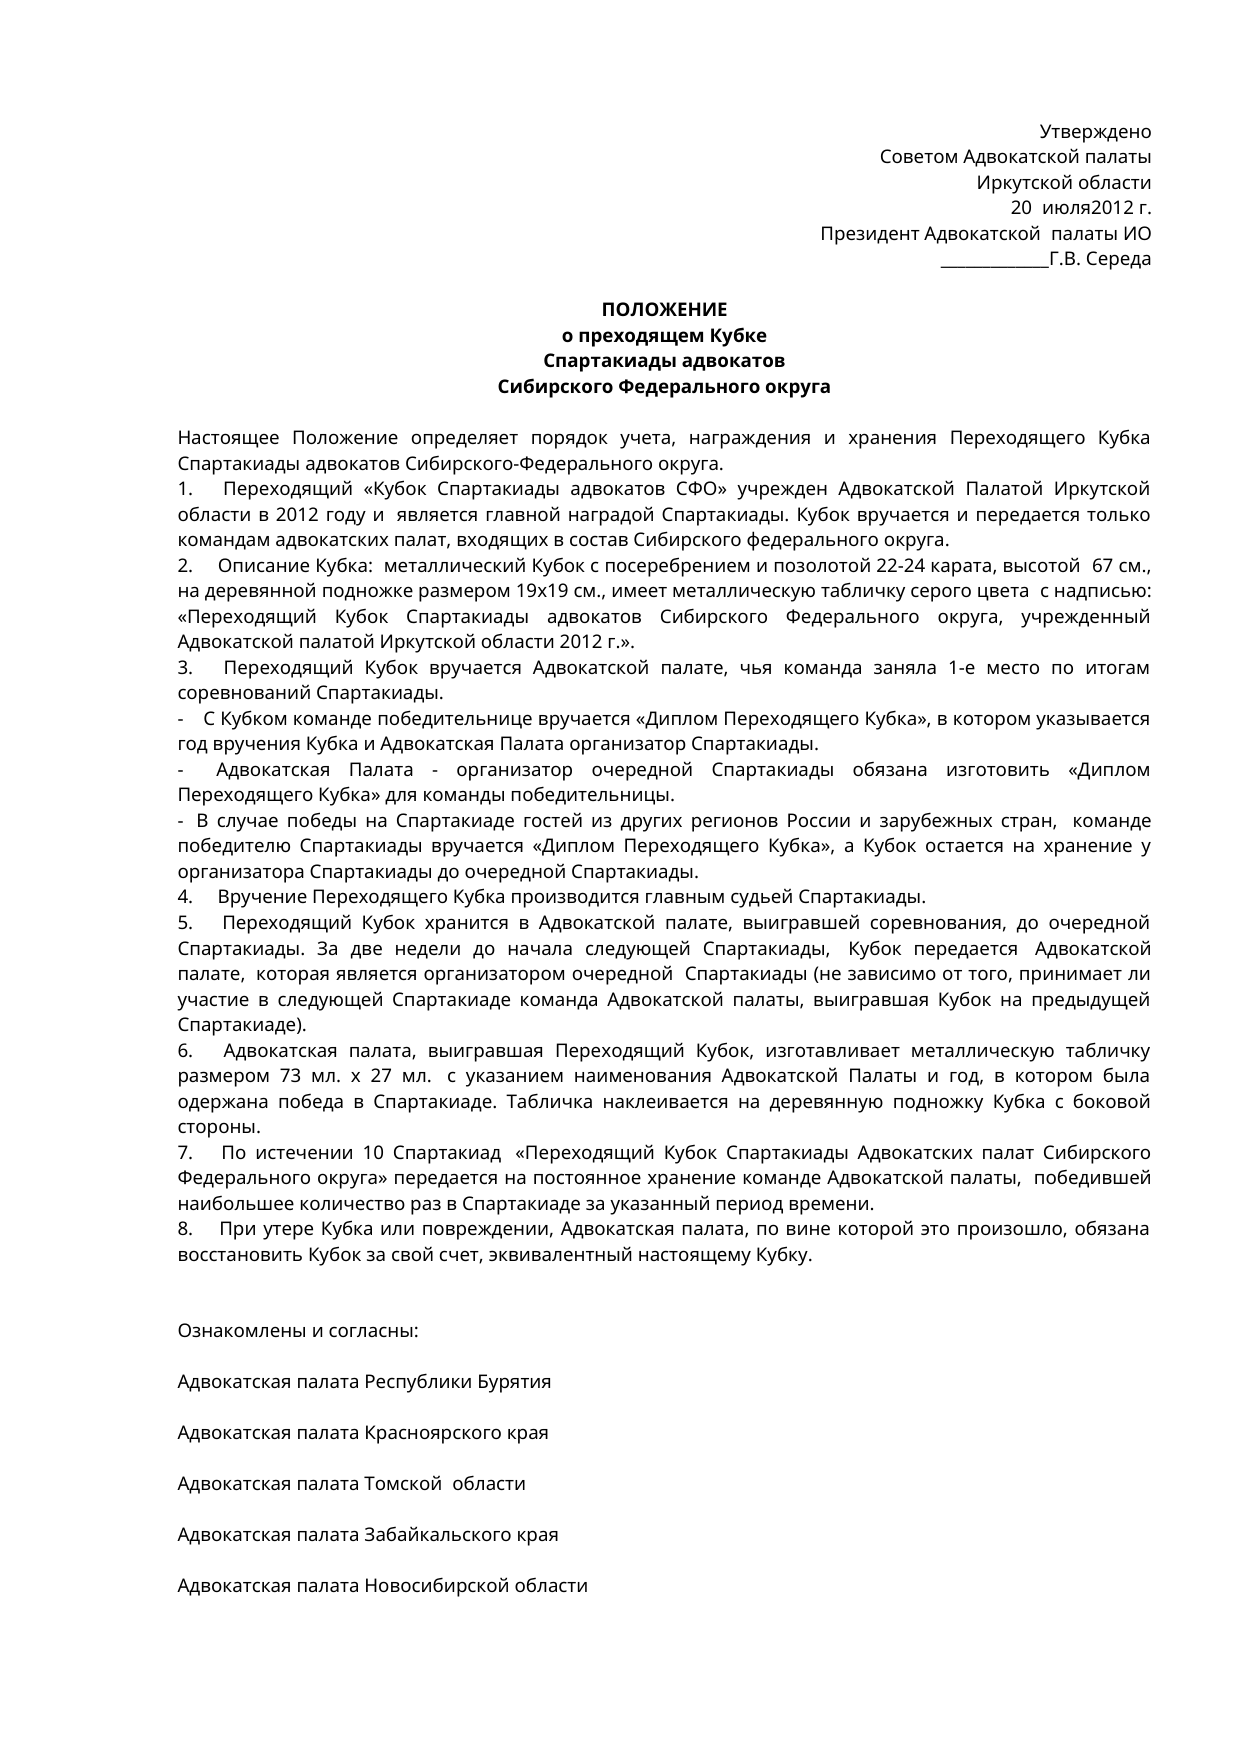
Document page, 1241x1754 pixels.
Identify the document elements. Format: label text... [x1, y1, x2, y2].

text - С Кубком команде победительнице вручается «Диплом Переходящего Кубка», в котором указывается год вручения Кубка и Адвокатская Палата организатор Спартакиады. [177, 705, 1152, 756]
text Ознакомлены и согласны: [177, 1318, 1152, 1343]
text 3. Переходящий Кубок вручается Адвокатской палате, чья команда заняла 1-е место по итогам соревнований Спартакиады. [177, 654, 1152, 705]
text Утверждено [177, 118, 1152, 144]
text 8. При утере Кубка или повреждении, Адвокатская палата, по вине которой это произошло, обязана восстановить Кубок за свой счет, эквивалентный настоящему Кубку. [177, 1216, 1152, 1267]
text 5. Переходящий Кубок хранится в Адвокатской палате, выигравшей соревнования, до очередной Спартакиады. За две недели до начала следующей Спартакиады, Кубок передается Адвокатской палате, которая является организатором очередной Спартакиады (не зависимо от того, принимает ли участие в следующей Спартакиаде команда Адвокатской палаты, выигравшая Кубок на предыдущей Спартакиаде). [177, 909, 1152, 1037]
text Спартакиады адвокатов [177, 348, 1152, 373]
text _____________Г.В. Середа [177, 246, 1152, 271]
text Советом Адвокатской палаты [177, 144, 1152, 169]
text Адвокатская палата Томской области [177, 1471, 1152, 1496]
text 4. Вручение Переходящего Кубка производится главным судьей Спартакиады. [177, 884, 1152, 909]
text Адвокатская палата Забайкальского края [177, 1522, 1152, 1547]
text - В случае победы на Спартакиаде гостей из других регионов России и зарубежных стран, команде победителю Спартакиады вручается «Диплом Переходящего Кубка», а Кубок остается на хранение у организатора Спартакиады до очередной Спартакиады. [177, 807, 1152, 884]
text Иркутской области [177, 169, 1152, 195]
text о преходящем Кубке [177, 322, 1152, 348]
text 20 июля2012 г. [177, 195, 1152, 220]
text Адвокатская палата Новосибирской области [177, 1573, 1152, 1598]
text 6. Адвокатская палата, выигравшая Переходящий Кубок, изготавливает металлическую табличку размером 73 мл. х 27 мл. с указанием наименования Адвокатской Палаты и год, в котором была одержана победа в Спартакиаде. Табличка наклеивается на деревянную подножку Кубка с боковой стороны. [177, 1037, 1152, 1139]
text Сибирского Федерального округа [177, 373, 1152, 399]
text Адвокатская палата Республики Бурятия [177, 1369, 1152, 1394]
text 2. Описание Кубка: металлический Кубок с посеребрением и позолотой 22-24 карата, высотой 67 см., на деревянной подножке размером 19х19 см., имеет металлическую табличку серого цвета с надписью: «Переходящий Кубок Спартакиады адвокатов Сибирского Федерального округа, учрежденный Адвокатской палатой Иркутской области 2012 г.». [177, 552, 1152, 654]
text 1. Переходящий «Кубок Спартакиады адвокатов СФО» учрежден Адвокатской Палатой Иркутской области в 2012 году и является главной наградой Спартакиады. Кубок вручается и передается только командам адвокатских палат, входящих в состав Сибирского федерального округа. [177, 475, 1152, 552]
text Настоящее Положение определяет порядок учета, награждения и хранения Переходящего Кубка Спартакиады адвокатов Сибирского-Федерального округа. [177, 424, 1152, 475]
text Адвокатская палата Красноярского края [177, 1420, 1152, 1445]
text Президент Адвокатской палаты ИО [177, 220, 1152, 246]
text - Адвокатская Палата - организатор очередной Спартакиады обязана изготовить «Диплом Переходящего Кубка» для команды победительницы. [177, 756, 1152, 807]
text 7. По истечении 10 Спартакиад «Переходящий Кубок Спартакиады Адвокатских палат Сибирского Федерального округа» передается на постоянное хранение команде Адвокатской палаты, победившей наибольшее количество раз в Спартакиаде за указанный период времени. [177, 1139, 1152, 1216]
text ПОЛОЖЕНИЕ [177, 297, 1152, 322]
